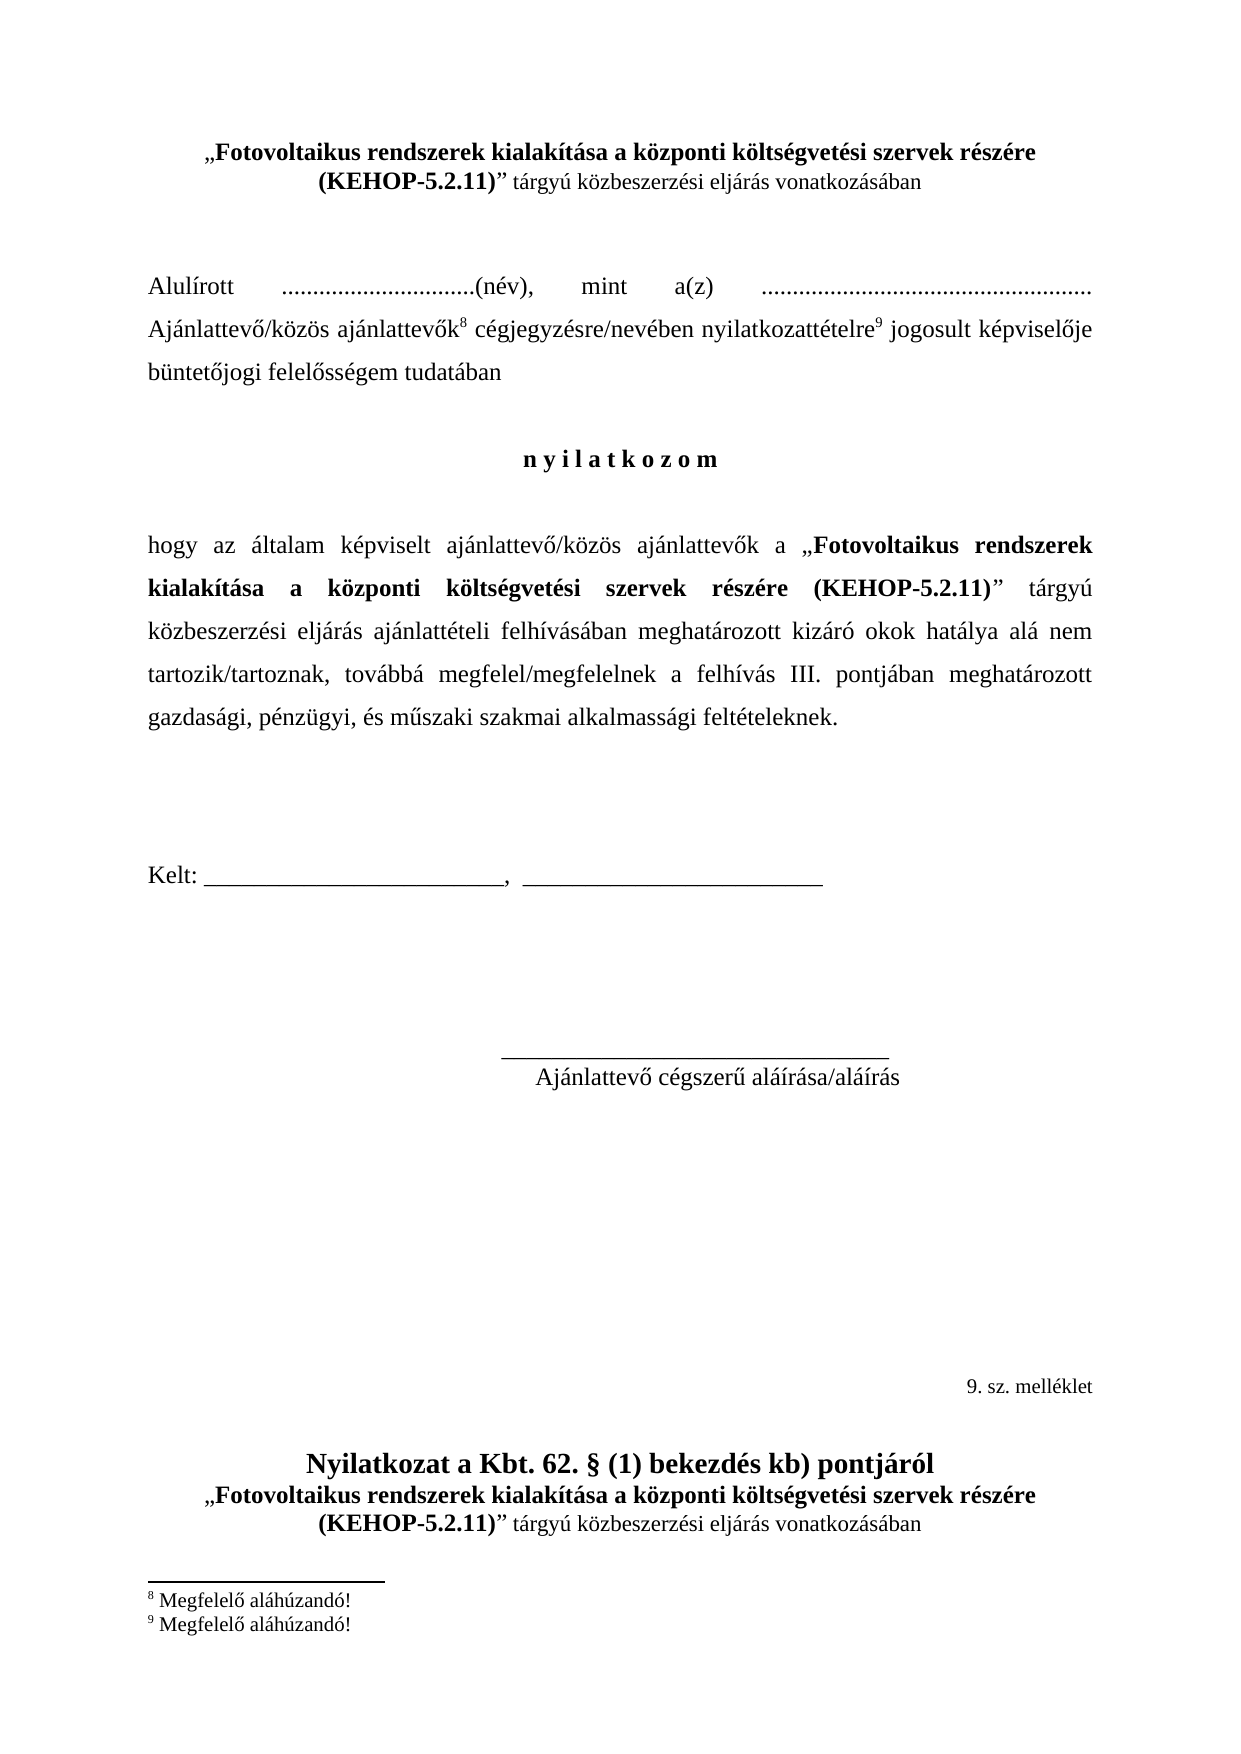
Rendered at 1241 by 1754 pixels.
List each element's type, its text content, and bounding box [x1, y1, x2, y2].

text Nyilatkozat a Kbt. 62. § (1) bekezdés kb) pontjáról [148, 1446, 1093, 1480]
text „Fotovoltaikus rendszerek kialakítása a központi költségvetési szervek részére (KEHOP-5.2.11)” tárgyú közbeszerzési eljárás vonatkozásában [148, 137, 1093, 194]
text n y i l a t k o z o m [148, 444, 1093, 472]
text Ajánlattevő cégszerű aláírása/aláírás [148, 1062, 1093, 1091]
text hogy az általam képviselt ajánlattevő/közös ajánlattevők a „Fotovoltaikus rendszerek kialakítása a központi költségvetési szervek részére (KEHOP-5.2.11)” tárgyú közbeszerzési eljárás ajánlattételi felhívásában meghatározott kizáró okok hatálya alá nem tartozik/tartoznak, továbbá megfelel/megfelelnek a felhívás III. pontjában meghatározott gazdasági, pénzügyi, és műszaki szakmai alkalmassági feltételeknek. [148, 530, 1093, 731]
text Alulírott ...............................(név), mint a(z) ..................................................... Ajánlattevő/közös ajánlattevők cégjegyzésre/nevében nyilatkozattételre jogosult képviselője büntetőjogi felelősségem tudatában [148, 271, 1093, 386]
text Kelt: ________________________, ________________________ [148, 861, 1093, 889]
text 9. sz. melléklet [148, 1374, 1093, 1398]
text „Fotovoltaikus rendszerek kialakítása a központi költségvetési szervek részére (KEHOP-5.2.11)” tárgyú közbeszerzési eljárás vonatkozásában [148, 1480, 1093, 1537]
text _______________________________ [148, 1033, 1093, 1062]
